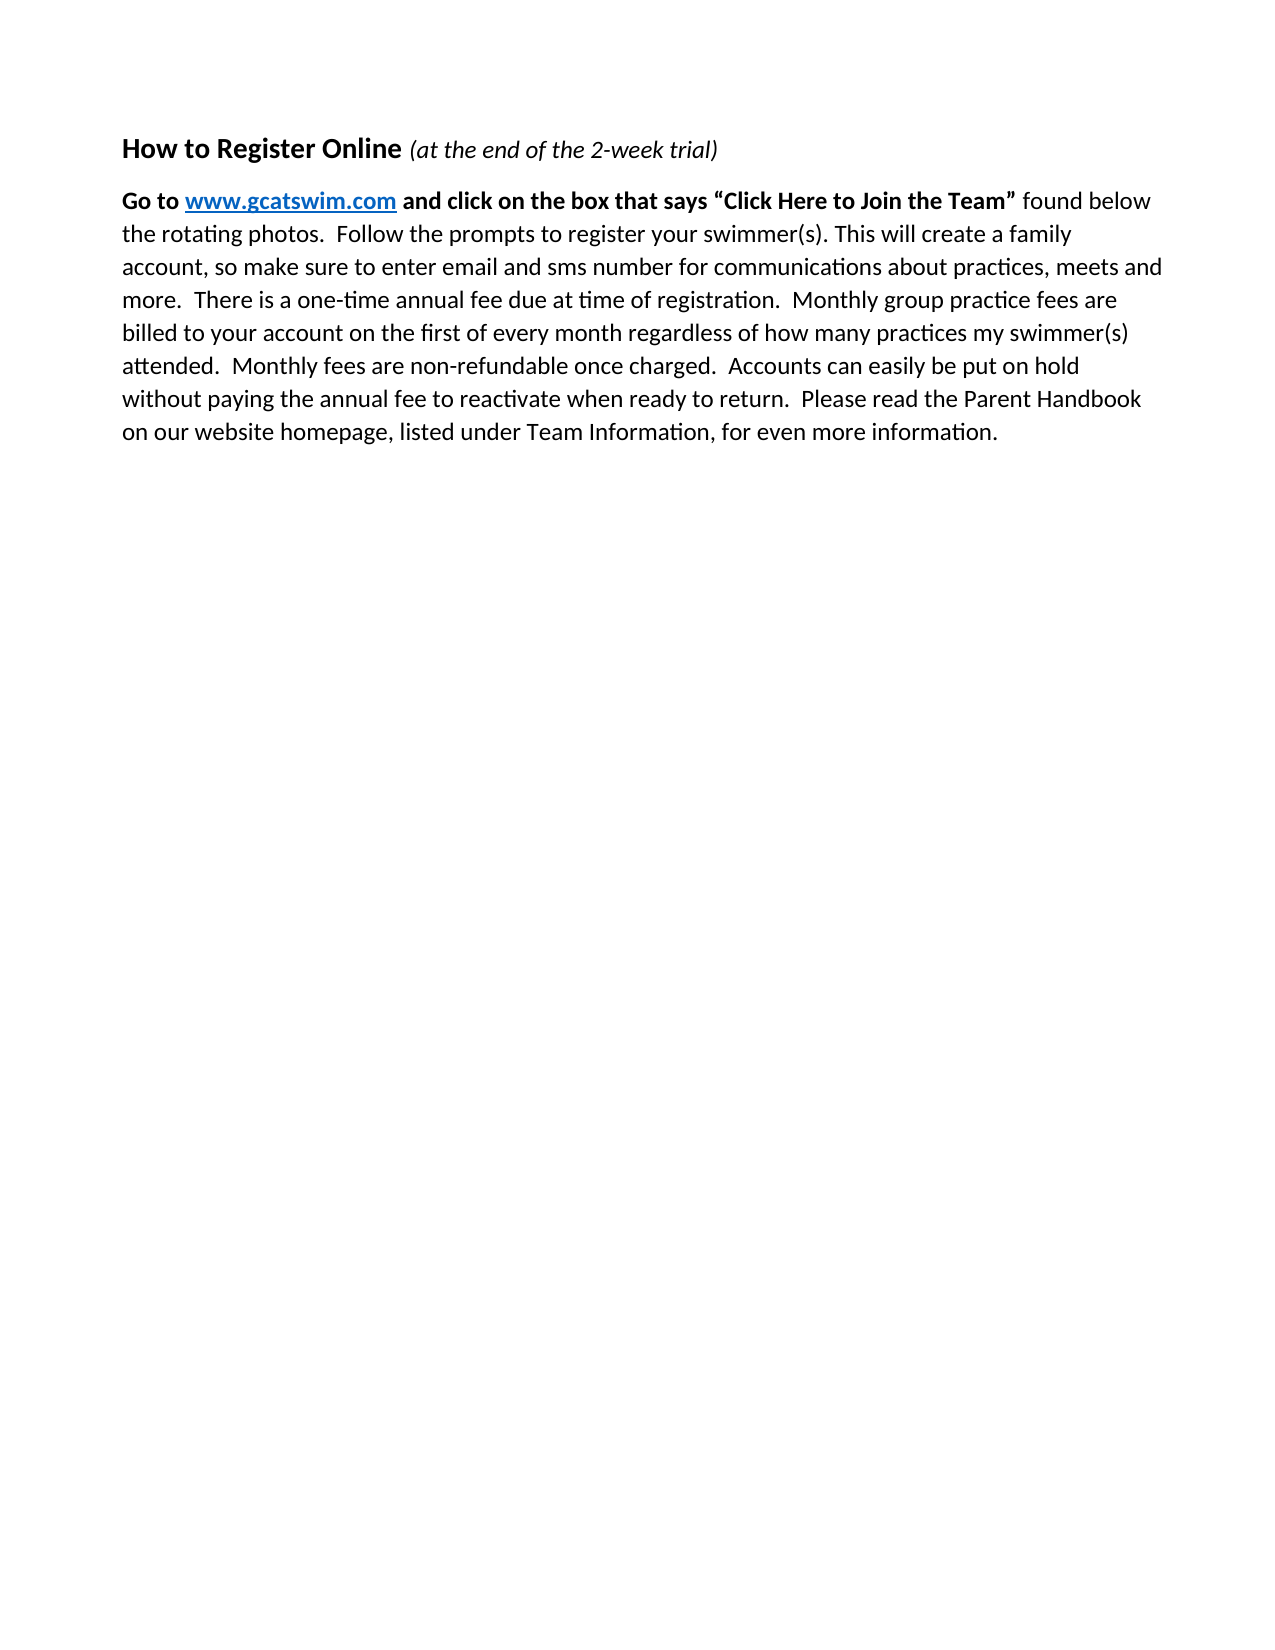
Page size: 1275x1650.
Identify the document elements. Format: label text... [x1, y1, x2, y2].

text How to Register Online (at the end of the 2-week trial) [122, 130, 1164, 166]
text Go to www.gcatswim.com and click on the box that says “Click Here to Join the Team” found below the rotating photos. Follow the prompts to register your swimmer(s). This will create a family account, so make sure to enter email and sms number for communications about practices, meets and more. There is a one-time annual fee due at time of registration. Monthly group practice fees are billed to your account on the first of every month regardless of how many practices my swimmer(s) attended. Monthly fees are non-refundable once charged. Accounts can easily be put on hold without paying the annual fee to reactivate when ready to return. Please read the Parent Handbook on our website homepage, listed under Team Information, for even more information. [122, 185, 1164, 446]
